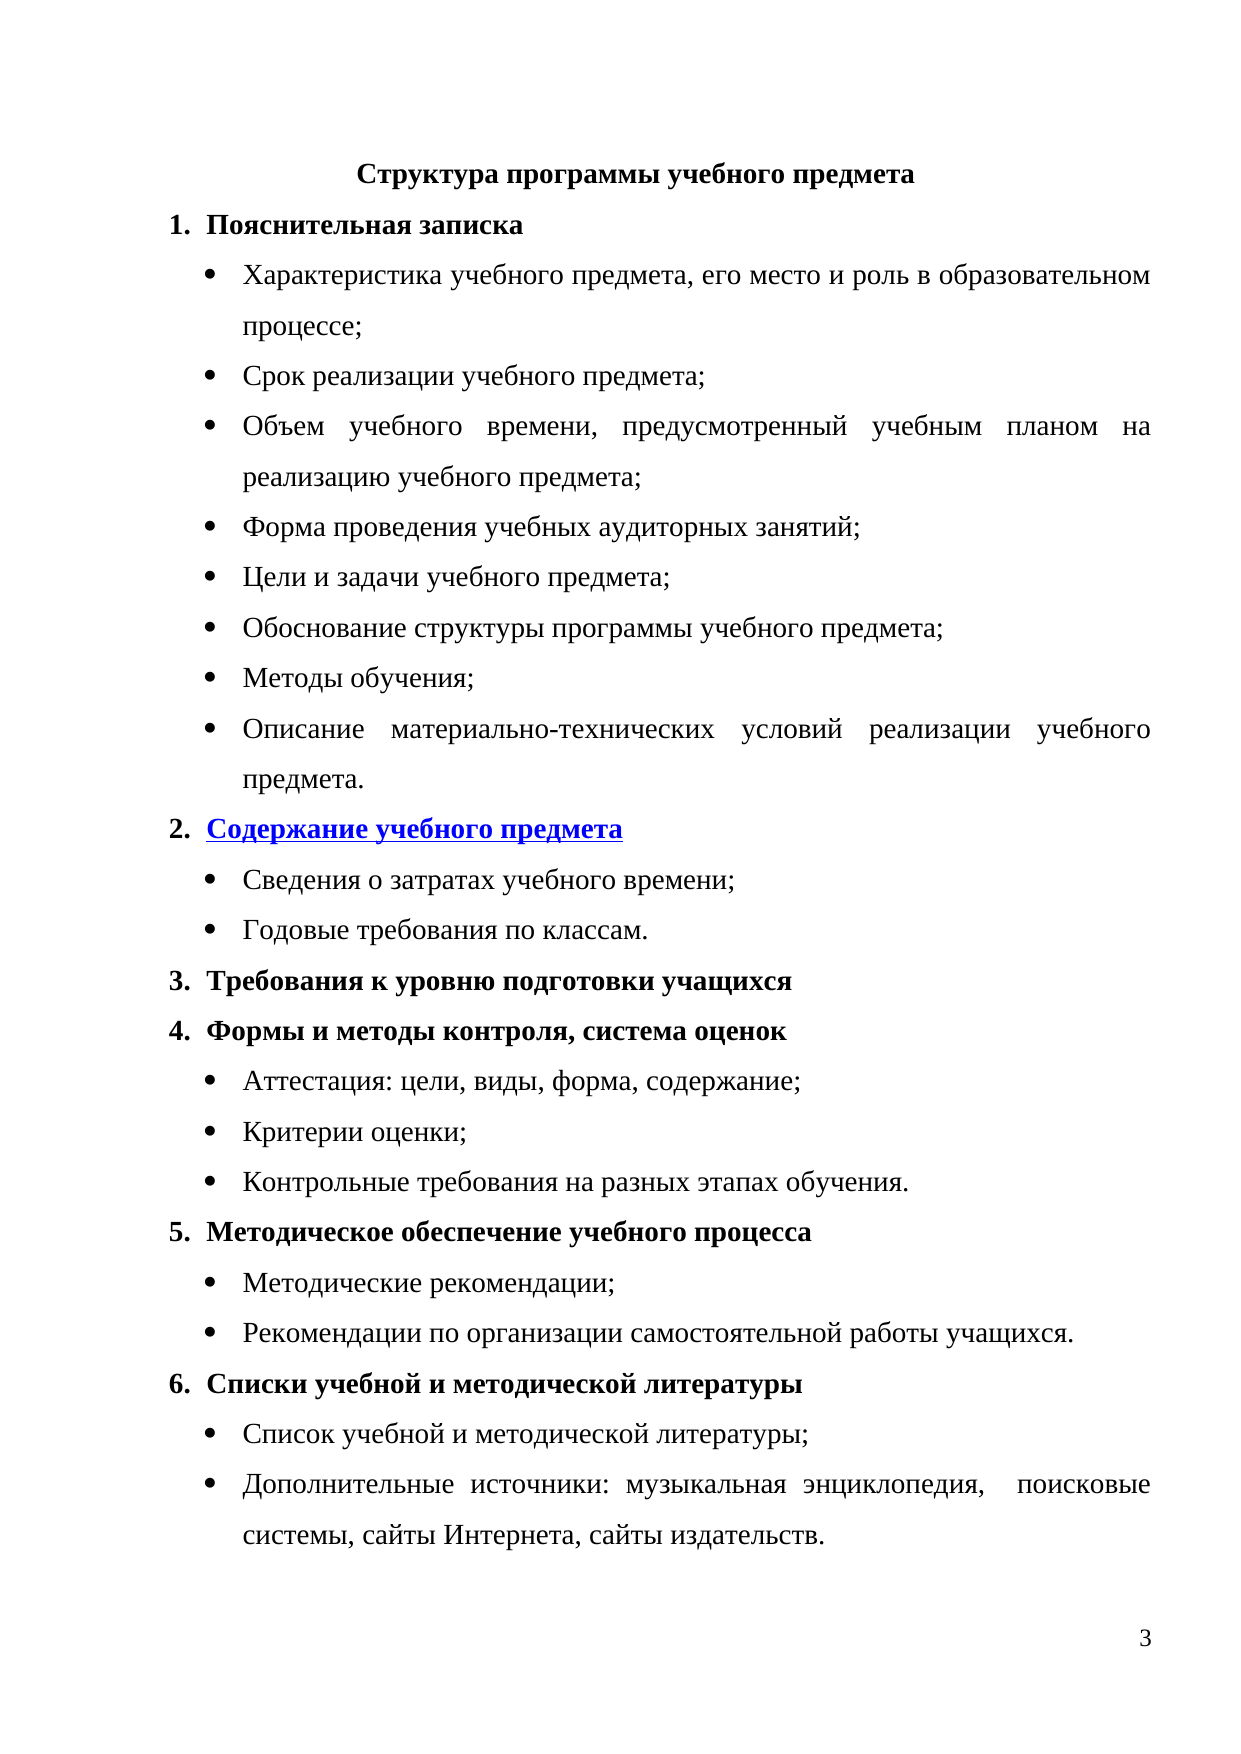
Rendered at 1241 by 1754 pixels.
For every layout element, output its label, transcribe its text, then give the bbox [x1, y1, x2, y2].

list Объем учебного времени, предусмотренный учебным планом на реализацию учебного предмета; [205, 408, 1152, 492]
list Описание материально-технических условий реализации учебного предмета. [205, 711, 1152, 795]
list Дополнительные источники: музыкальная энциклопедия, поисковые системы, сайты Интернета, сайты издательств. [205, 1466, 1152, 1550]
list Срок реализации учебного предмета; [205, 358, 1152, 392]
list Методическое обеспечение учебного процесса [169, 1214, 1152, 1248]
text Структура программы учебного предмета [282, 157, 1152, 190]
list Годовые требования по классам. [205, 912, 1152, 946]
list Рекомендации по организации самостоятельной работы учащихся. [205, 1315, 1152, 1349]
list Формы и методы контроля, система оценок [169, 1013, 1152, 1047]
list Список учебной и методической литературы; [205, 1416, 1152, 1450]
list Содержание учебного предмета [169, 812, 1152, 845]
list Критерии оценки; [205, 1114, 1152, 1147]
list Методические рекомендации; [205, 1265, 1152, 1298]
list Контрольные требования на разных этапах обучения. [205, 1164, 1152, 1198]
list Методы обучения; [205, 660, 1152, 694]
list Характеристика учебного предмета, его место и роль в образовательном процессе; [205, 257, 1152, 341]
list Аттестация: цели, виды, форма, содержание; [205, 1063, 1152, 1097]
list Требования к уровню подготовки учащихся [169, 963, 1152, 996]
list Цели и задачи учебного предмета; [205, 559, 1152, 593]
list Форма проведения учебных аудиторных занятий; [205, 509, 1152, 543]
list Списки учебной и методической литературы [169, 1366, 1152, 1399]
list Обоснование структуры программы учебного предмета; [205, 610, 1152, 644]
list Пояснительная записка [169, 207, 1152, 241]
list Сведения о затратах учебного времени; [205, 862, 1152, 896]
